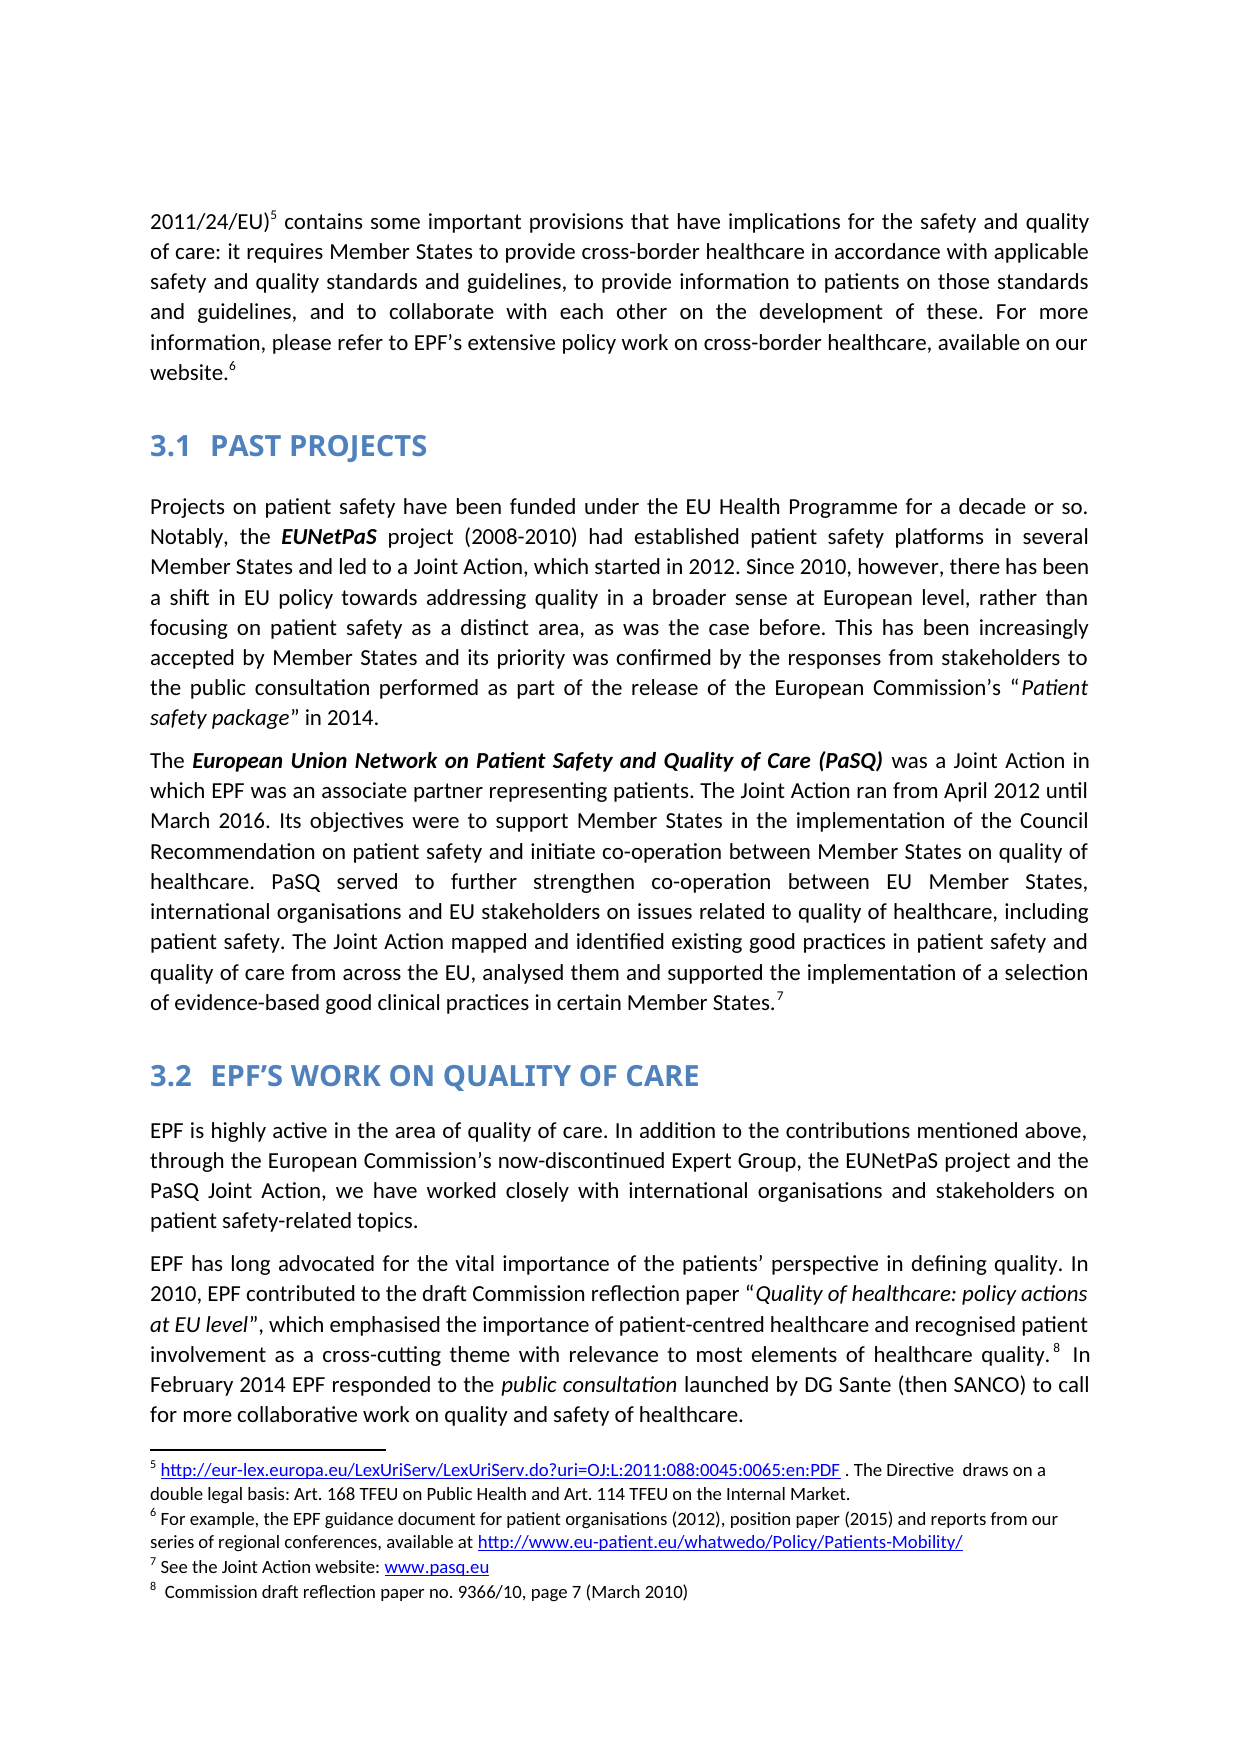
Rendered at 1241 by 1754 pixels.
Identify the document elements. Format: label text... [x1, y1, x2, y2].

text The European Union Network on Patient Safety and Quality of Care (PaSQ) was a Joint Action in which EPF was an associate partner representing patients. The Joint Action ran from April 2012 until March 2016. Its objectives were to support Member States in the implementation of the Council Recommendation on patient safety and initiate co-operation between Member States on quality of healthcare. PaSQ served to further strengthen co-operation between EU Member States, international organisations and EU stakeholders on issues related to quality of healthcare, including patient safety. The Joint Action mapped and identified existing good practices in patient safety and quality of care from across the EU, analysed them and supported the implementation of a selection of evidence-based good clinical practices in certain Member States. [150, 746, 1090, 1016]
text EPF is highly active in the area of quality of care. In addition to the contributions mentioned above, through the European Commission’s now-discontinued Expert Group, the EUNetPaS project and the PaSQ Joint Action, we have worked closely with international organisations and stakeholders on patient safety-related topics. [150, 1116, 1090, 1235]
subtitle EPF’s work on quality of care [150, 1056, 1090, 1095]
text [150, 207, 1090, 386]
text EPF has long advocated for the vital importance of the patients’ perspective in defining quality. In 2010, EPF contributed to the draft Commission reflection paper “Quality of healthcare: policy actions at EU level”, which emphasised the importance of patient-centred healthcare and recognised patient involvement as a cross-cutting theme with relevance to most elements of healthcare quality. In February 2014 EPF responded to the public consultation launched by DG Sante (then SANCO) to call for more collaborative work on quality and safety of healthcare. [150, 1249, 1090, 1428]
subtitle Past projects [150, 426, 1090, 465]
text Projects on patient safety have been funded under the EU Health Programme for a decade or so. Notably, the EUNetPaS project (2008-2010) had established patient safety platforms in several Member States and led to a Joint Action, which started in 2012. Since 2010, however, there has been a shift in EU policy towards addressing quality in a broader sense at European level, rather than focusing on patient safety as a distinct area, as was the case before. This has been increasingly accepted by Member States and its priority was confirmed by the responses from stakeholders to the public consultation performed as part of the release of the European Commission’s “Patient safety package” in 2014. [150, 492, 1090, 731]
